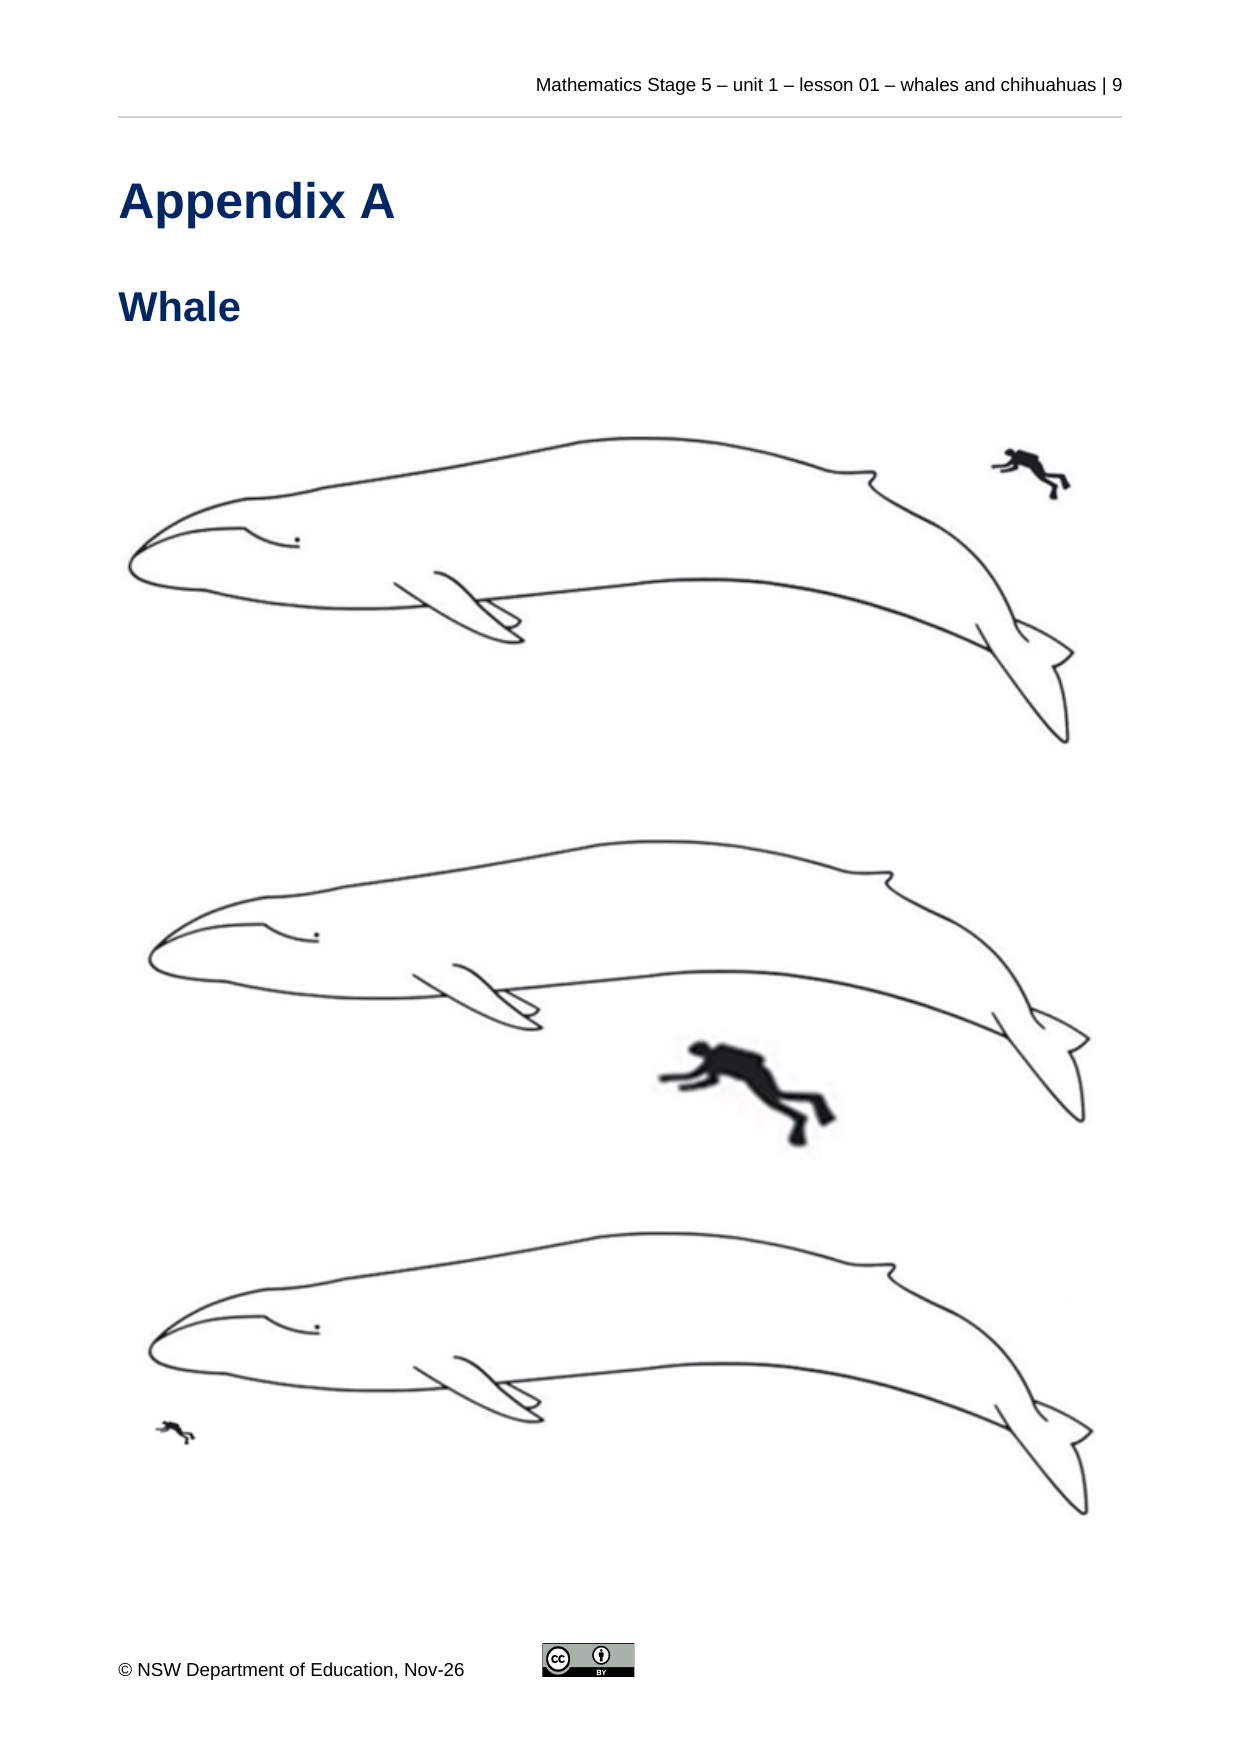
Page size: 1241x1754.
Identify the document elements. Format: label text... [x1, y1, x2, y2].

subtitle Whale [118, 283, 1122, 331]
picture [542, 1643, 635, 1677]
picture [118, 1216, 1122, 1538]
picture [118, 822, 1122, 1178]
subtitle Appendix A [118, 172, 1122, 229]
picture [118, 379, 1113, 783]
